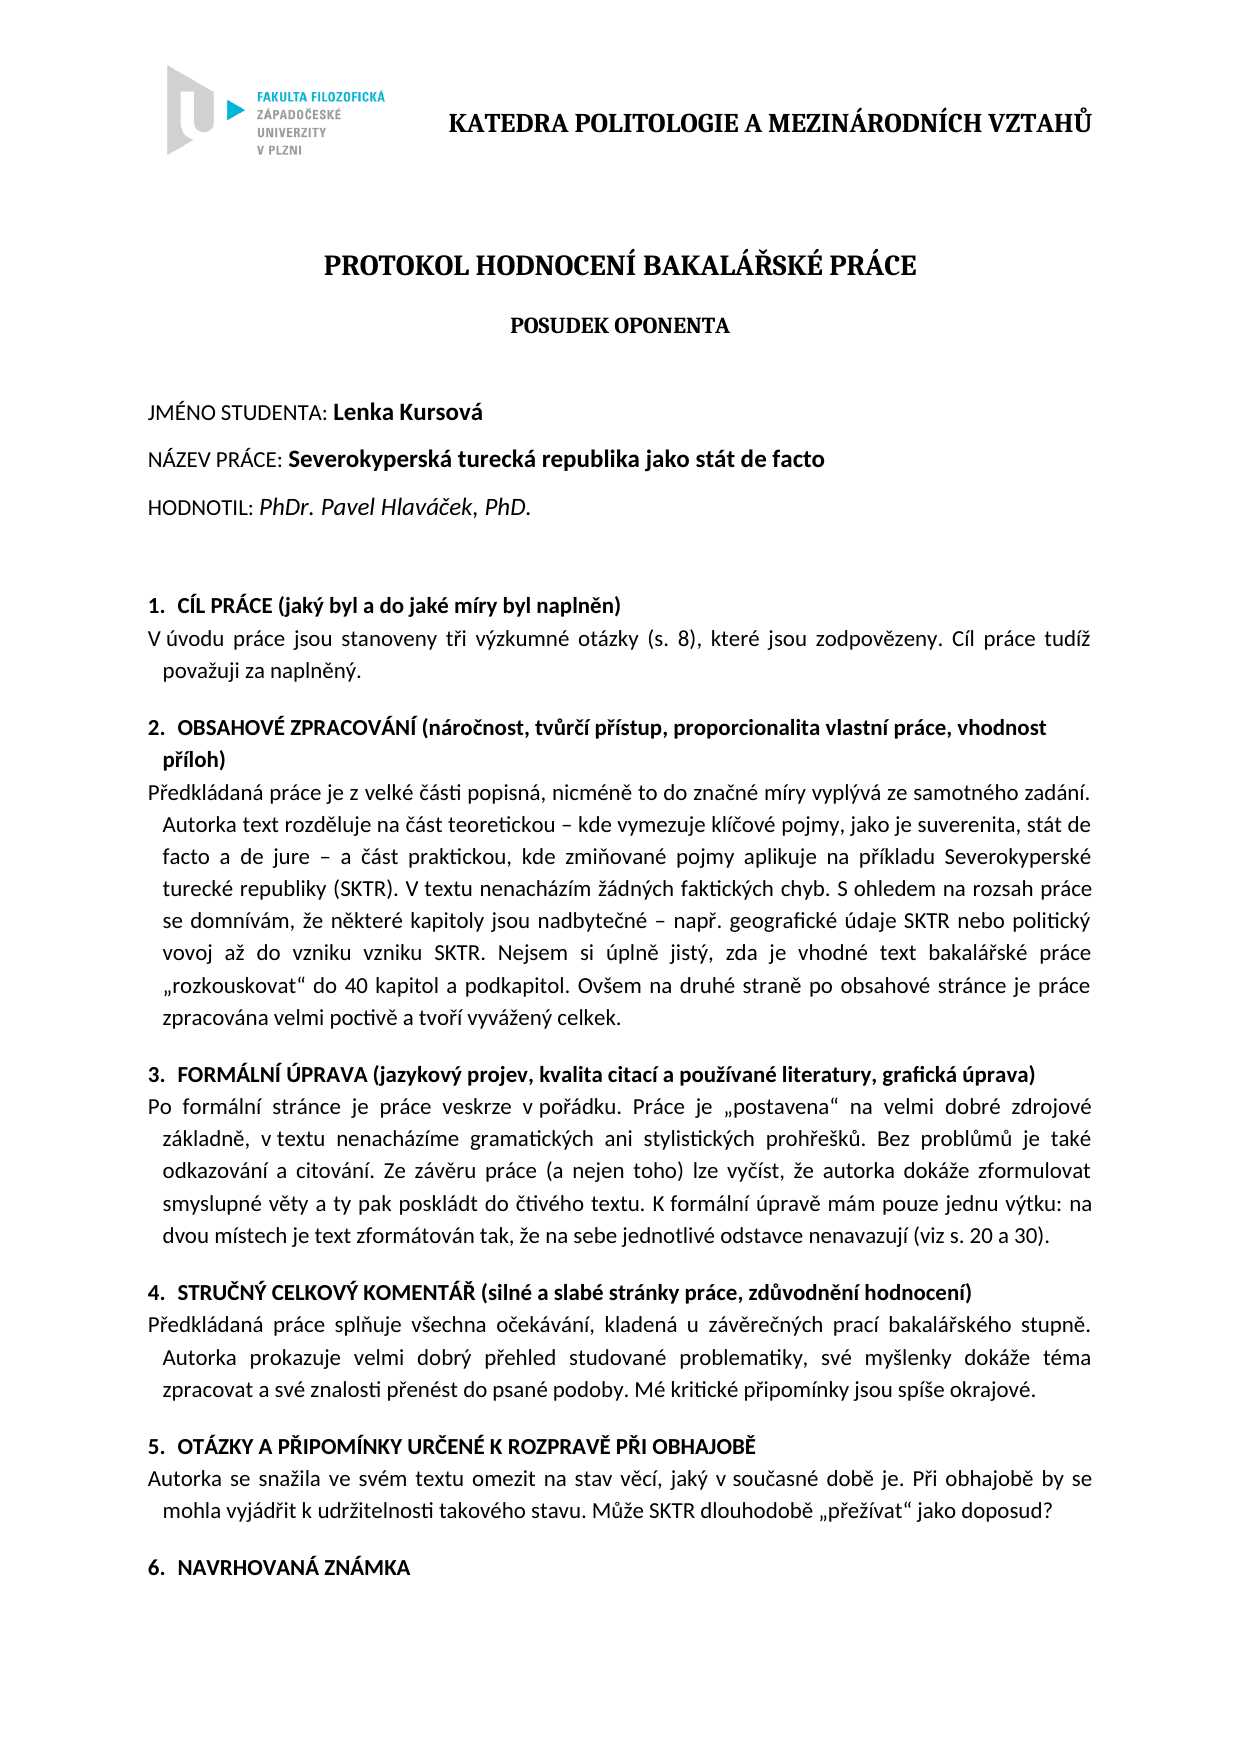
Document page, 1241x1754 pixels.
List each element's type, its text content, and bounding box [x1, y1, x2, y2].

list CÍL PRÁCE (jaký byl a do jaké míry byl naplněn) [148, 592, 1093, 620]
subtitle PROTOKOL HODNOCENÍ PRÁCE [148, 249, 1093, 283]
list STRUČNÝ CELKOVÝ KOMENTÁŘ (silné a slabé stránky práce, zdůvodnění hodnocení) [148, 1278, 1093, 1306]
subtitle POSUDEK [148, 313, 1093, 339]
text NÁZEV PRÁCE: [148, 444, 1093, 474]
list OTÁZKY A PŘIPOMÍNKY URČENÉ K ROZPRAVĚ PŘI OBHAJOBĚ [148, 1432, 1093, 1460]
picture [146, 44, 422, 192]
list NAVRHOVANÁ ZNÁMKA [148, 1553, 1093, 1582]
text HODNOTIL: [148, 491, 1093, 522]
list FORMÁLNÍ ÚPRAVA (jazykový projev, kvalita citací a používané literatury, grafická úprava) [148, 1060, 1093, 1088]
text JMÉNO STUDENTA: [148, 396, 1093, 427]
list OBSAHOVÉ ZPRACOVÁNÍ (náročnost, tvůrčí přístup, proporcionalita vlastní práce, vhodnost příloh) [148, 713, 1093, 773]
